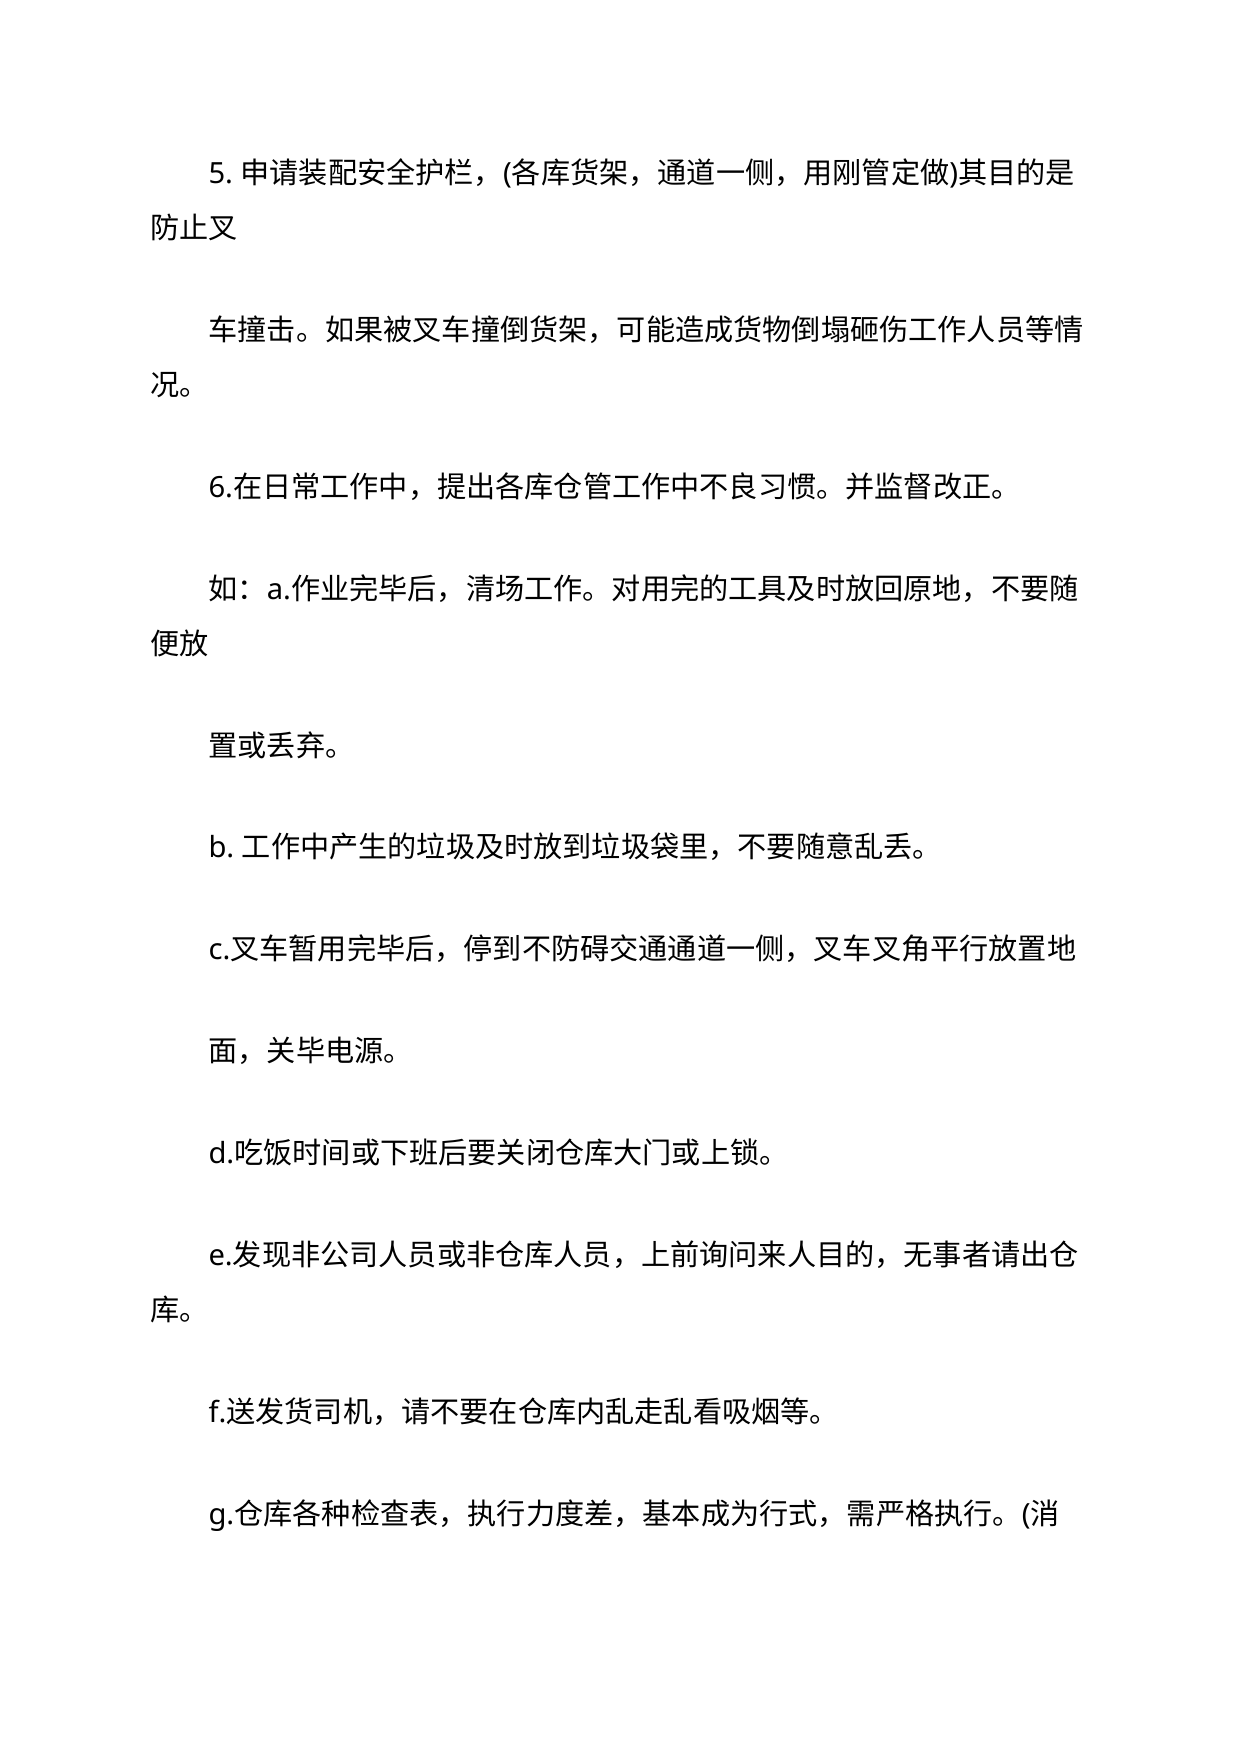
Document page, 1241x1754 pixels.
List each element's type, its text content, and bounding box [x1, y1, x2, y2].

text d.吃饭时间或下班后要关闭仓库大门或上锁。 [150, 1130, 1090, 1172]
text g.仓库各种检查表，执行力度差，基本成为行式，需严格执行。(消 [150, 1490, 1090, 1533]
text e.发现非公司人员或非仓库人员，上前询问来人目的，无事者请出仓库。 [150, 1232, 1090, 1329]
text f.送发货司机，请不要在仓库内乱走乱看吸烟等。 [150, 1388, 1090, 1431]
text 车撞击。如果被叉车撞倒货架，可能造成货物倒塌砸伤工作人员等情况。 [150, 307, 1090, 404]
text 置或丢弃。 [150, 722, 1090, 764]
text 5. 申请装配安全护栏，(各库货架，通道一侧，用刚管定做)其目的是防止叉 [150, 150, 1090, 247]
text 面，关毕电源。 [150, 1028, 1090, 1070]
text b. 工作中产生的垃圾及时放到垃圾袋里，不要随意乱丢。 [150, 824, 1090, 866]
text 如：a.作业完毕后，清场工作。对用完的工具及时放回原地，不要随便放 [150, 565, 1090, 663]
text 6.在日常工作中，提出各库仓管工作中不良习惯。并监督改正。 [150, 463, 1090, 506]
text c.叉车暂用完毕后，停到不防碍交通通道一侧，叉车叉角平行放置地 [150, 926, 1090, 968]
